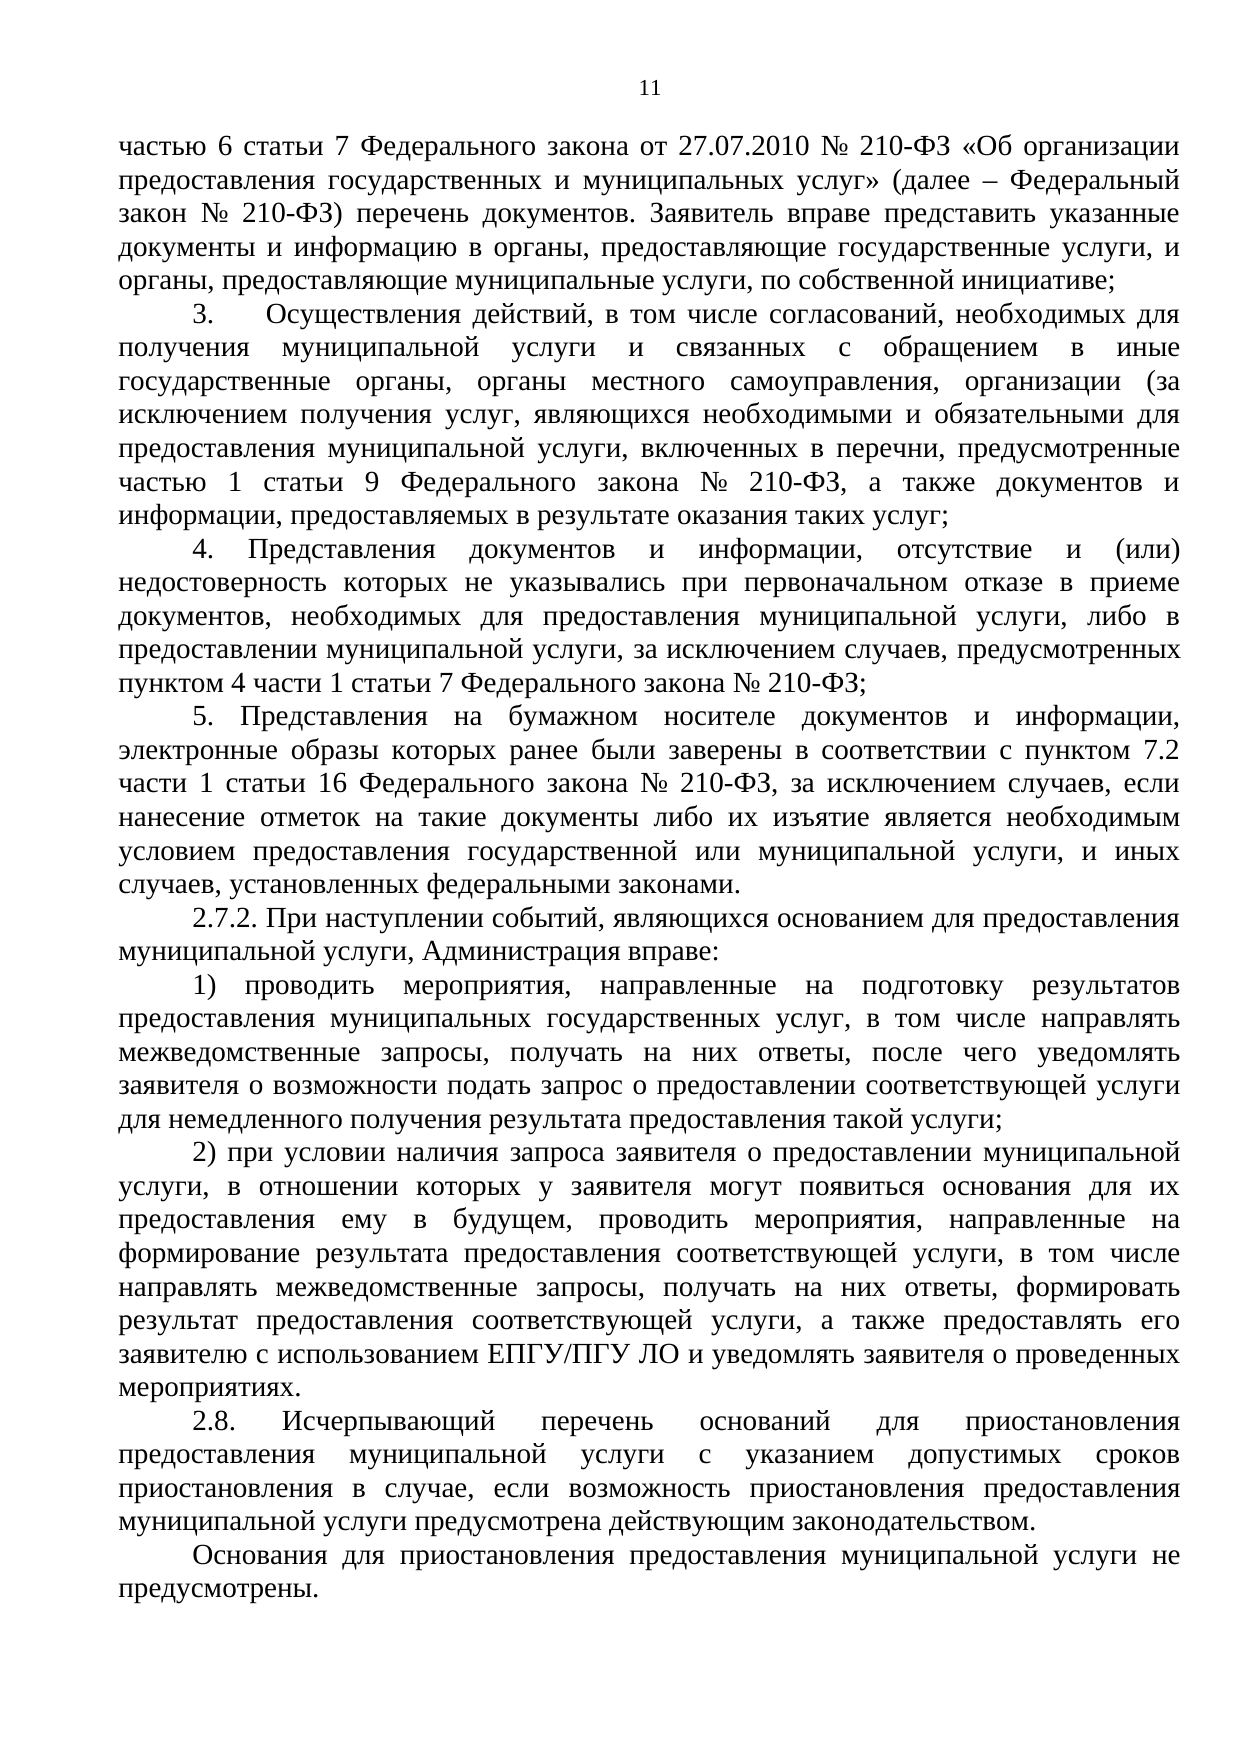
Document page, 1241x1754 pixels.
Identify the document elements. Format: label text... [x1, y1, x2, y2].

text 2.7.2. При наступлении событий, являющихся основанием для предоставления муниципальной услуги, Администрация вправе: [118, 900, 1181, 967]
text 3. Осуществления действий, в том числе согласований, необходимых для получения муниципальной услуги и связанных с обращением в иные государственные органы, органы местного самоуправления, организации (за исключением получения услуг, являющихся необходимыми и обязательными для предоставления муниципальной услуги, включенных в перечни, предусмотренные частью 1 статьи 9 Федерального закона № 210-ФЗ, а также документов и информации, предоставляемых в результате оказания таких услуг; [118, 296, 1181, 531]
text 1) проводить мероприятия, направленные на подготовку результатов предоставления муниципальных государственных услуг, в том числе направлять межведомственные запросы, получать на них ответы, после чего уведомлять заявителя о возможности подать запрос о предоставлении соответствующей услуги для немедленного получения результата предоставления такой услуги; [118, 967, 1181, 1134]
text 4. Представления документов и информации, отсутствие и (или) недостоверность которых не указывались при первоначальном отказе в приеме документов, необходимых для предоставления муниципальной услуги, либо в предоставлении муниципальной услуги, за исключением случаев, предусмотренных пунктом 4 части 1 статьи 7 Федерального закона № 210-ФЗ; [118, 531, 1181, 698]
text 2) при условии наличия запроса заявителя о предоставлении муниципальной услуги, в отношении которых у заявителя могут появиться основания для их предоставления ему в будущем, проводить мероприятия, направленные на формирование результата предоставления соответствующей услуги, в том числе направлять межведомственные запросы, получать на них ответы, формировать результат предоставления соответствующей услуги, а также предоставлять его заявителю с использованием ЕПГУ/ПГУ ЛО и уведомлять заявителя о проведенных мероприятиях. [118, 1134, 1181, 1403]
text 2.8. Исчерпывающий перечень оснований для приостановления предоставления муниципальной услуги с указанием допустимых сроков приостановления в случае, если возможность приостановления предоставления муниципальной услуги предусмотрена действующим законодательством. [118, 1403, 1181, 1537]
text 5. Представления на бумажном носителе документов и информации, электронные образы которых ранее были заверены в соответствии с пунктом 7.2 части 1 статьи 16 Федерального закона № 210-ФЗ, за исключением случаев, если нанесение отметок на такие документы либо их изъятие является необходимым условием предоставления государственной или муниципальной услуги, и иных случаев, установленных федеральными законами. [118, 698, 1181, 900]
text Основания для приостановления предоставления муниципальной услуги не предусмотрены. [118, 1537, 1181, 1604]
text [118, 128, 1181, 296]
